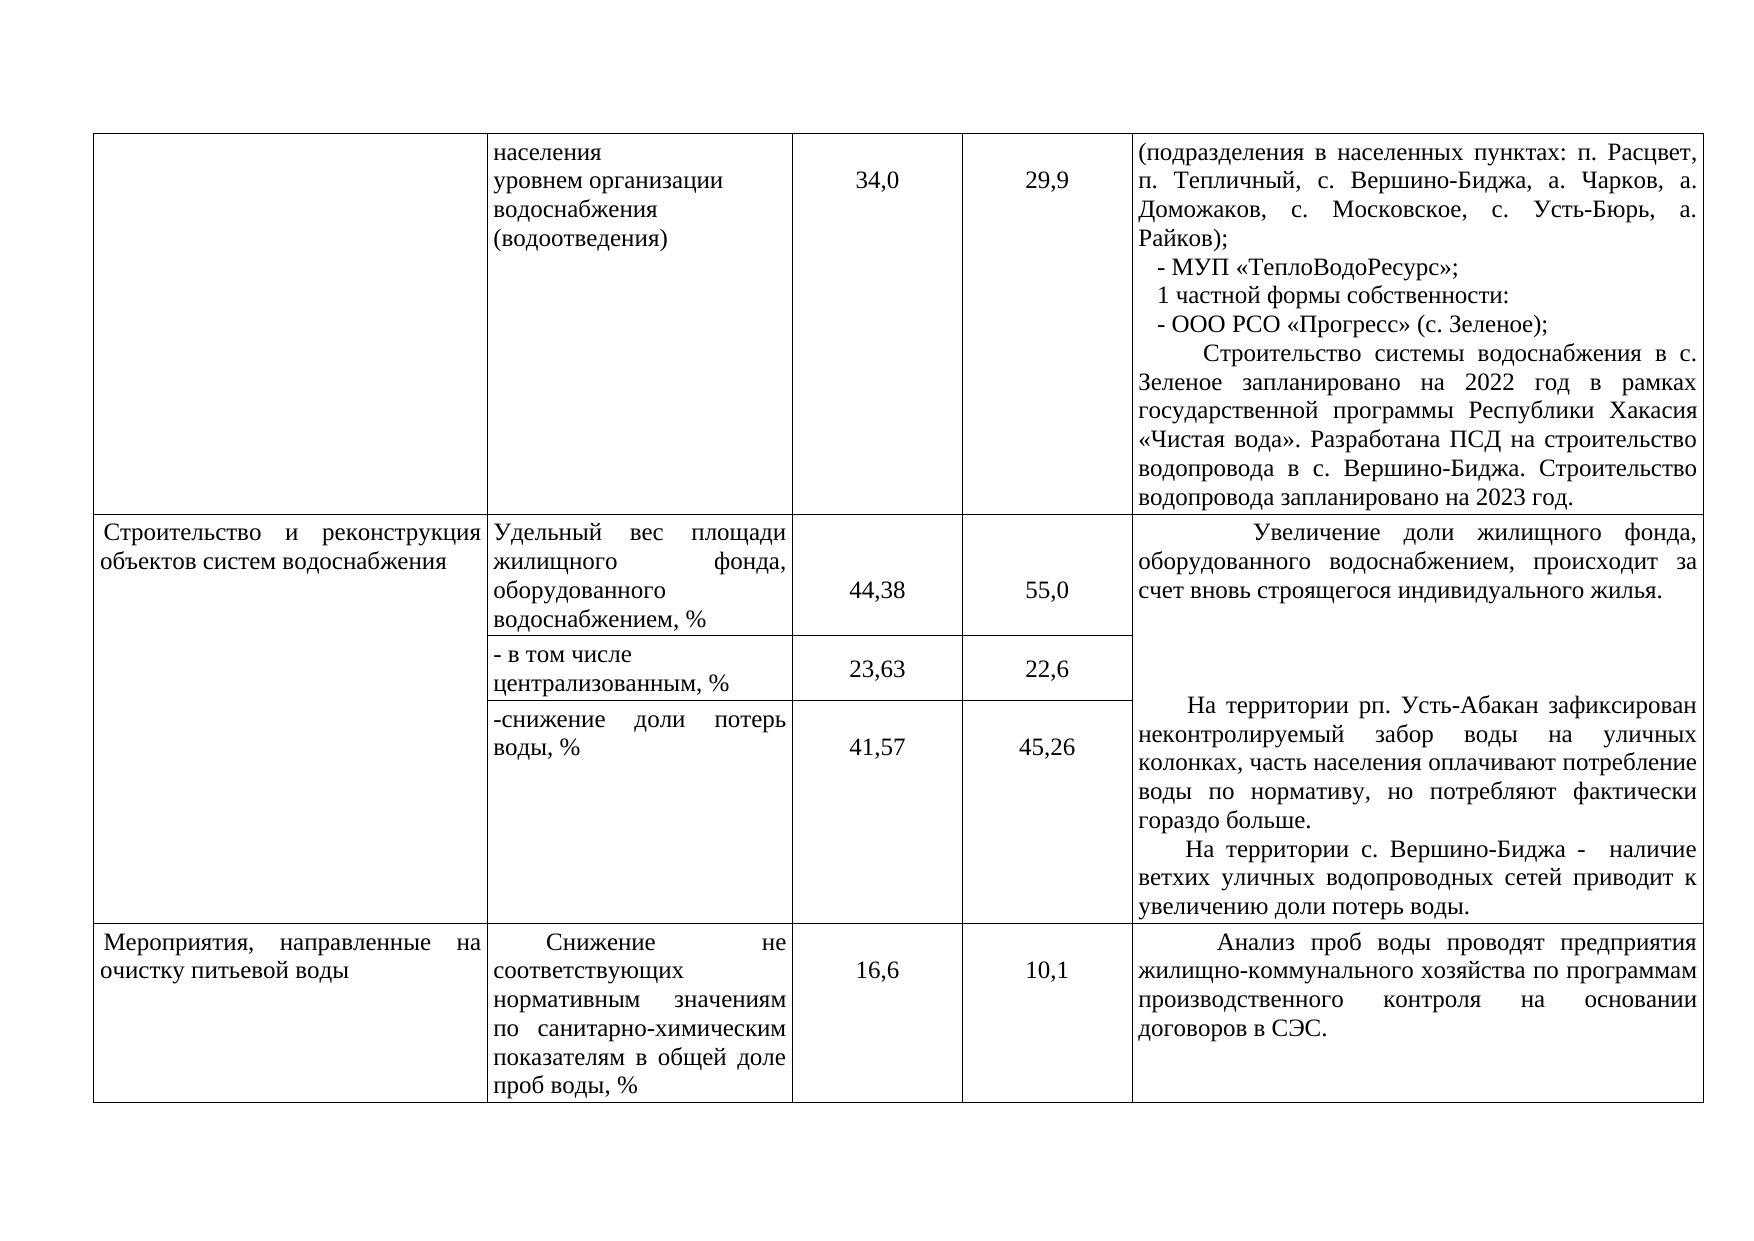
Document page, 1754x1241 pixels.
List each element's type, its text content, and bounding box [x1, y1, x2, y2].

table_cell 23,63 [793, 636, 962, 700]
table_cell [488, 134, 792, 513]
table_cell -снижение доли потерь воды, % [488, 701, 792, 923]
table_cell 41,57 [793, 701, 962, 923]
table_cell Удельный вес площади жилищного фонда, оборудованного водоснабжением, % [488, 515, 792, 635]
table_cell Анализ проб воды проводят предприятия жилищно-коммунального хозяйства по программам производственного контроля на основании договоров в СЭС. [1133, 924, 1703, 1102]
table_cell 34,0 [793, 134, 962, 513]
table_cell Снижение не соответствующих нормативным значениям по санитарно-химическим показателям в общей доле проб воды, % [488, 924, 792, 1102]
table_cell - в том числе централизованным, % [488, 636, 792, 700]
table_cell 45,26 [963, 701, 1132, 923]
table_cell 55,0 [963, 515, 1132, 635]
table_cell 29,9 [963, 134, 1132, 513]
table_cell Мероприятия, направленные на очистку питьевой воды [94, 924, 487, 1102]
table_cell 44,38 [793, 515, 962, 635]
table_cell 10,1 [963, 924, 1132, 1102]
table_cell 16,6 [793, 924, 962, 1102]
table_cell 22,6 [963, 636, 1132, 700]
table_cell Строительство и реконструкция объектов систем водоснабжения [94, 515, 487, 923]
table_cell Увеличение доли жилищного фонда, оборудованного водоснабжением, происходит за счет вновь строящегося индивидуального жилья. На территории рп. Усть-Абакан зафиксирован неконтролируемый забор воды на уличных колонках, часть населения оплачивают потребление воды по нормативу, но потребляют фактически гораздо больше. На территории с. Вершино-Биджа - наличие ветхих уличных водопроводных сетей приводит к увеличению доли потерь воды. [1133, 515, 1703, 923]
